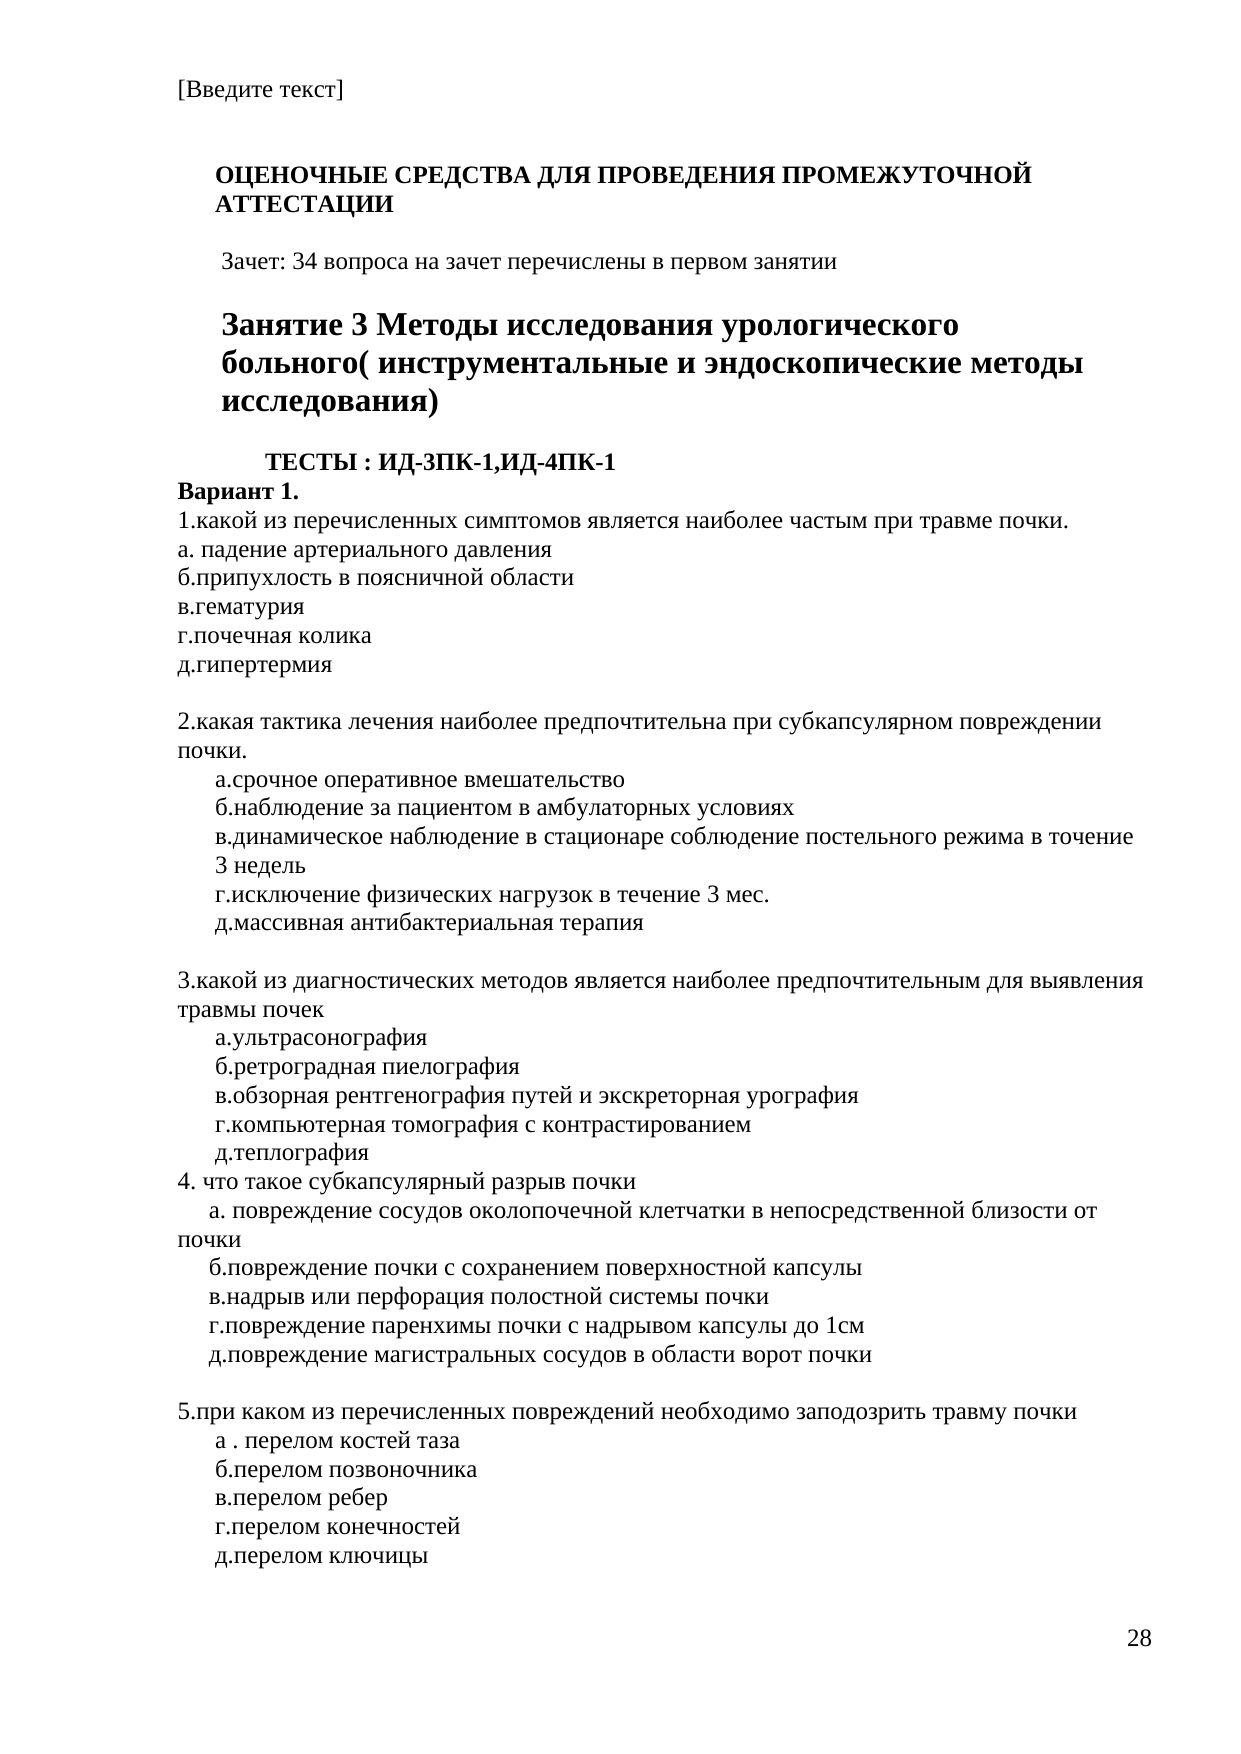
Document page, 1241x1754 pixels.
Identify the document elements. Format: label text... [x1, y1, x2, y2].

text ОЦЕНОЧНЫЕ СРЕДСТВА ДЛЯ ПРОВЕДЕНИЯ ПРОМЕЖУТОЧНОЙ АТТЕСТАЦИИ [215, 160, 1152, 217]
text г.исключение физических нагрузок в течение 3 мес. [215, 879, 1152, 907]
text б.ретроградная пиелография [215, 1051, 1152, 1080]
text г.перелом конечностей [215, 1511, 1152, 1540]
text в.перелом ребер [215, 1482, 1152, 1511]
text Зачет: 34 вопроса на зачет перечислены в первом занятии [221, 246, 1152, 275]
text а . перелом костей таза [215, 1425, 1152, 1454]
text а. повреждение сосудов околопочечной клетчатки в непосредственной близости от почки [177, 1195, 1152, 1252]
text д.гипертермия [177, 649, 1152, 677]
text в.надрыв или перфорация полостной системы почки [177, 1281, 1152, 1310]
text а.ультрасонография [215, 1022, 1152, 1051]
text д.перелом ключицы [215, 1540, 1152, 1569]
text б.перелом позвоночника [215, 1454, 1152, 1482]
text а.срочное оперативное вмешательство [215, 764, 1152, 792]
text б.наблюдение за пациентом в амбулаторных условиях [215, 792, 1152, 821]
text д.повреждение магистральных сосудов в области ворот почки [177, 1339, 1152, 1367]
text ТЕСТЫ : ИД-3ПК-1,ИД-4ПК-1 [221, 447, 1152, 476]
text г.почечная колика [177, 620, 1152, 649]
text г.компьютерная томография с контрастированием [215, 1109, 1152, 1137]
text 2.какая тактика лечения наиболее предпочтительна при субкапсулярном повреждении почки. [177, 706, 1152, 764]
text в.динамическое наблюдение в стационаре соблюдение постельного режима в точение 3 недель [215, 821, 1152, 879]
text г.повреждение паренхимы почки с надрывом капсулы до 1см [177, 1310, 1152, 1339]
text Занятие 3 Методы исследования урологического больного( инструментальные и эндоскопические методы исследования) [221, 304, 1152, 419]
text 1.какой из перечисленных симптомов является наиболее частым при травме почки. [177, 505, 1152, 534]
text 5.при каком из перечисленных повреждений необходимо заподозрить травму почки [177, 1396, 1152, 1425]
text 3.какой из диагностических методов является наиболее предпочтительным для выявления травмы почек [177, 965, 1152, 1022]
text в.обзорная рентгенография путей и экскреторная урография [215, 1080, 1152, 1109]
text б.повреждение почки с сохранением поверхностной капсулы [177, 1252, 1152, 1281]
text 4. что такое субкапсулярный разрыв почки [177, 1166, 1152, 1195]
text в.гематурия [177, 591, 1152, 620]
text а. падение артериального давления [177, 534, 1152, 562]
text Вариант 1. [177, 476, 1152, 505]
text д.массивная антибактериальная терапия [215, 907, 1152, 936]
text д.теплография [215, 1137, 1152, 1166]
text б.припухлость в поясничной области [177, 562, 1152, 591]
